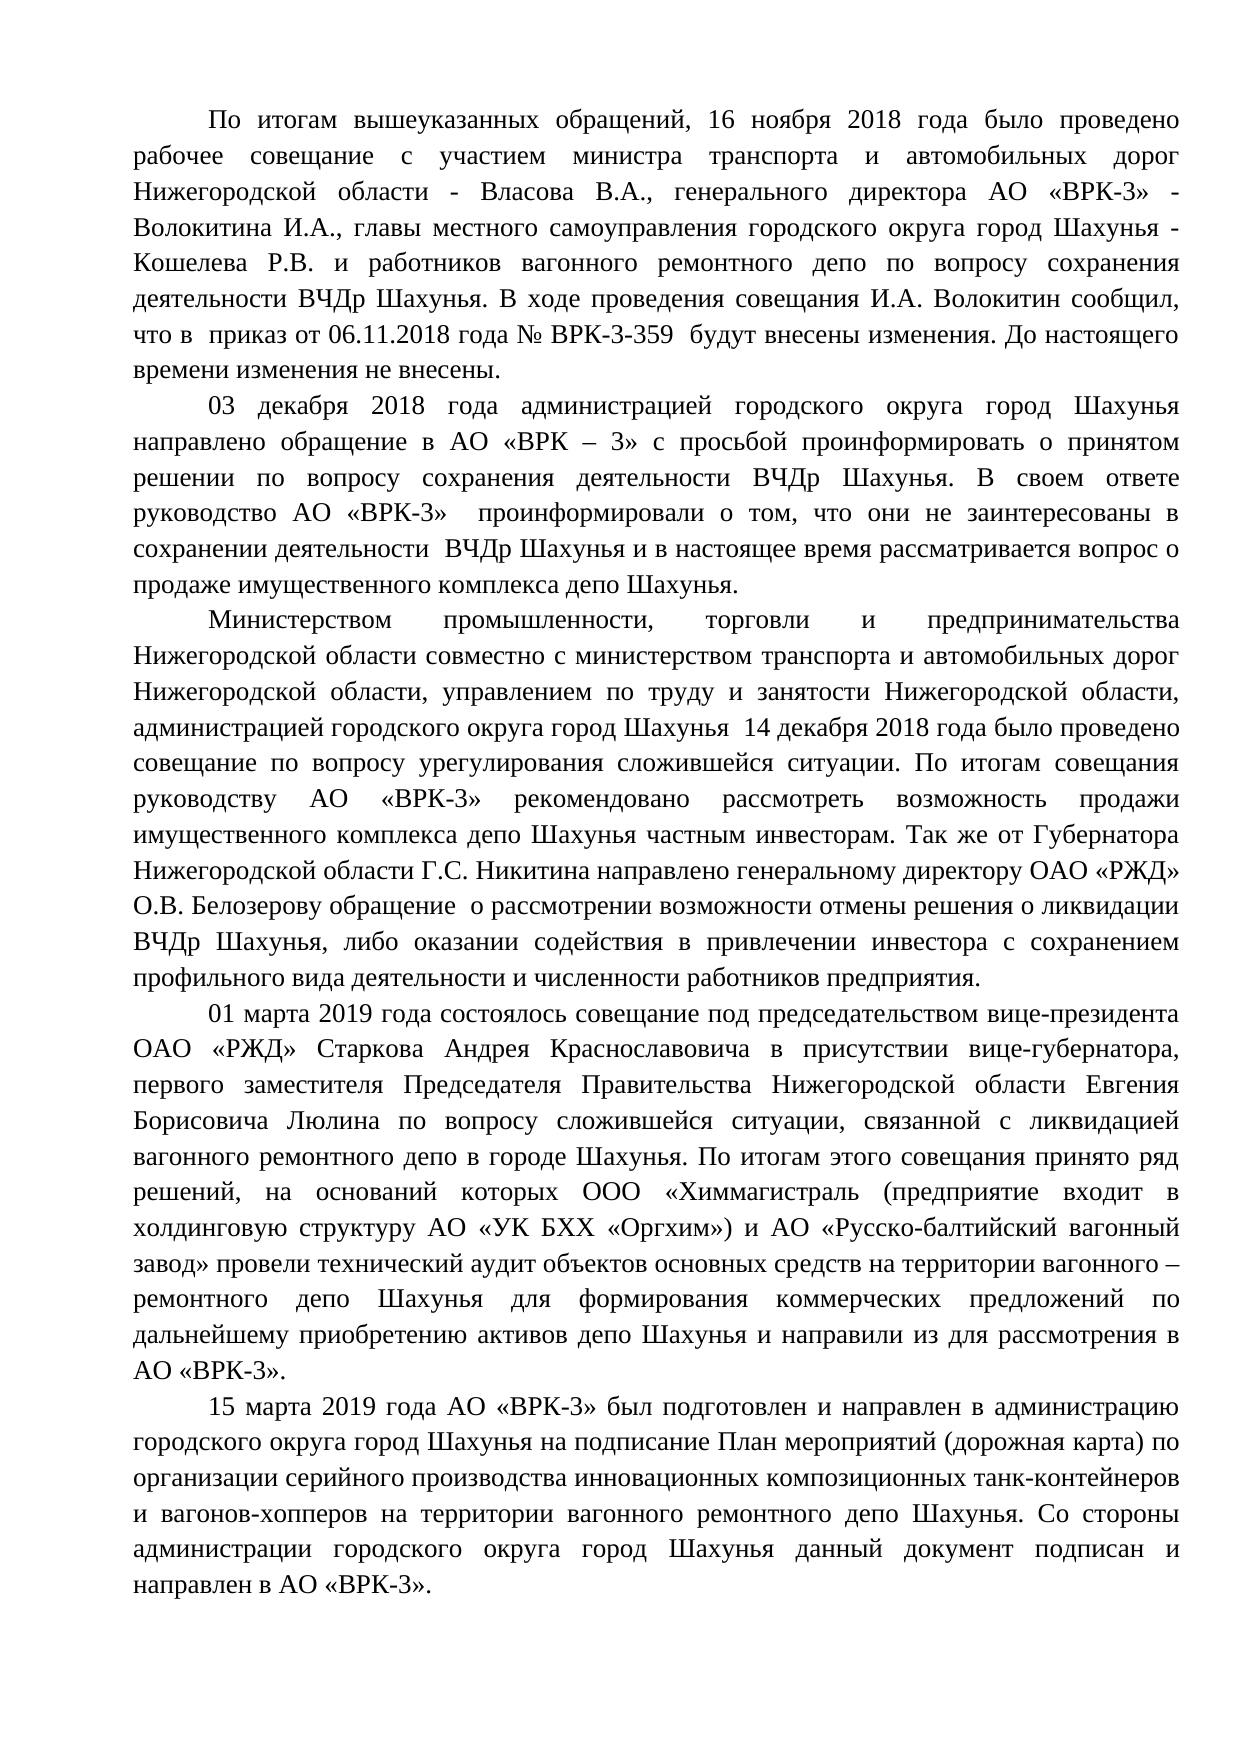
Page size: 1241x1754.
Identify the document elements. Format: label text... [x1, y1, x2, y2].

text Министерством промышленности, торговли и предпринимательства Нижегородской области совместно с министерством транспорта и автомобильных дорог Нижегородской области, управлением по труду и занятости Нижегородской области, администрацией городского округа город Шахунья 14 декабря 2018 года было проведено совещание по вопросу урегулирования сложившейся ситуации. По итогам совещания руководству АО «ВРК-3» рекомендовано рассмотреть возможность продажи имущественного комплекса депо Шахунья частным инвесторам. Так же от Губернатора Нижегородской области Г.С. Никитина направлено генеральному директору ОАО «РЖД» О.В. Белозерову обращение о рассмотрении возможности отмены решения о ликвидации ВЧДр Шахунья, либо оказании содействия в привлечении инвестора с сохранением профильного вида деятельности и численности работников предприятия. [133, 604, 1181, 992]
text 01 марта 2019 года состоялось совещание под председательством вице-президента ОАО «РЖД» Старкова Андрея Краснославовича в присутствии вице-губернатора, первого заместителя Председателя Правительства Нижегородской области Евгения Борисовича Люлина по вопросу сложившейся ситуации, связанной с ликвидацией вагонного ремонтного депо в городе Шахунья. По итогам этого совещания принято ряд решений, на оснований которых ООО «Химмагистраль (предприятие входит в холдинговую структуру АО «УК БХХ «Оргхим») и АО «Русско-балтийский вагонный завод» провели технический аудит объектов основных средств на территории вагонного – ремонтного депо Шахунья для формирования коммерческих предложений по дальнейшему приобретению активов депо Шахунья и направили из для рассмотрения в АО «ВРК-3». [133, 997, 1181, 1385]
text По итогам вышеуказанных обращений, 16 ноября 2018 года было проведено рабочее совещание с участием министра транспорта и автомобильных дорог Нижегородской области - Власова В.А., генерального директора АО «ВРК-3» - Волокитина И.А., главы местного самоуправления городского округа город Шахунья - Кошелева Р.В. и работников вагонного ремонтного депо по вопросу сохранения деятельности ВЧДр Шахунья. В ходе проведения совещания И.А. Волокитин сообщил, что в приказ от 06.11.2018 года № ВРК-3-359 будут внесены изменения. До настоящего времени изменения не внесены. [133, 103, 1181, 385]
text 15 марта 2019 года АО «ВРК-3» был подготовлен и направлен в администрацию городского округа город Шахунья на подписание План мероприятий (дорожная карта) по организации серийного производства инновационных композиционных танк-контейнеров и вагонов-хопперов на территории вагонного ремонтного депо Шахунья. Со стороны администрации городского округа город Шахунья данный документ подписан и направлен в АО «ВРК-3». [133, 1390, 1181, 1599]
text 03 декабря 2018 года администрацией городского округа город Шахунья направлено обращение в АО «ВРК – 3» с просьбой проинформировать о принятом решении по вопросу сохранения деятельности ВЧДр Шахунья. В своем ответе руководство АО «ВРК-3» проинформировали о том, что они не заинтересованы в сохранении деятельности ВЧДр Шахунья и в настоящее время рассматривается вопрос о продаже имущественного комплекса депо Шахунья. [133, 389, 1181, 599]
